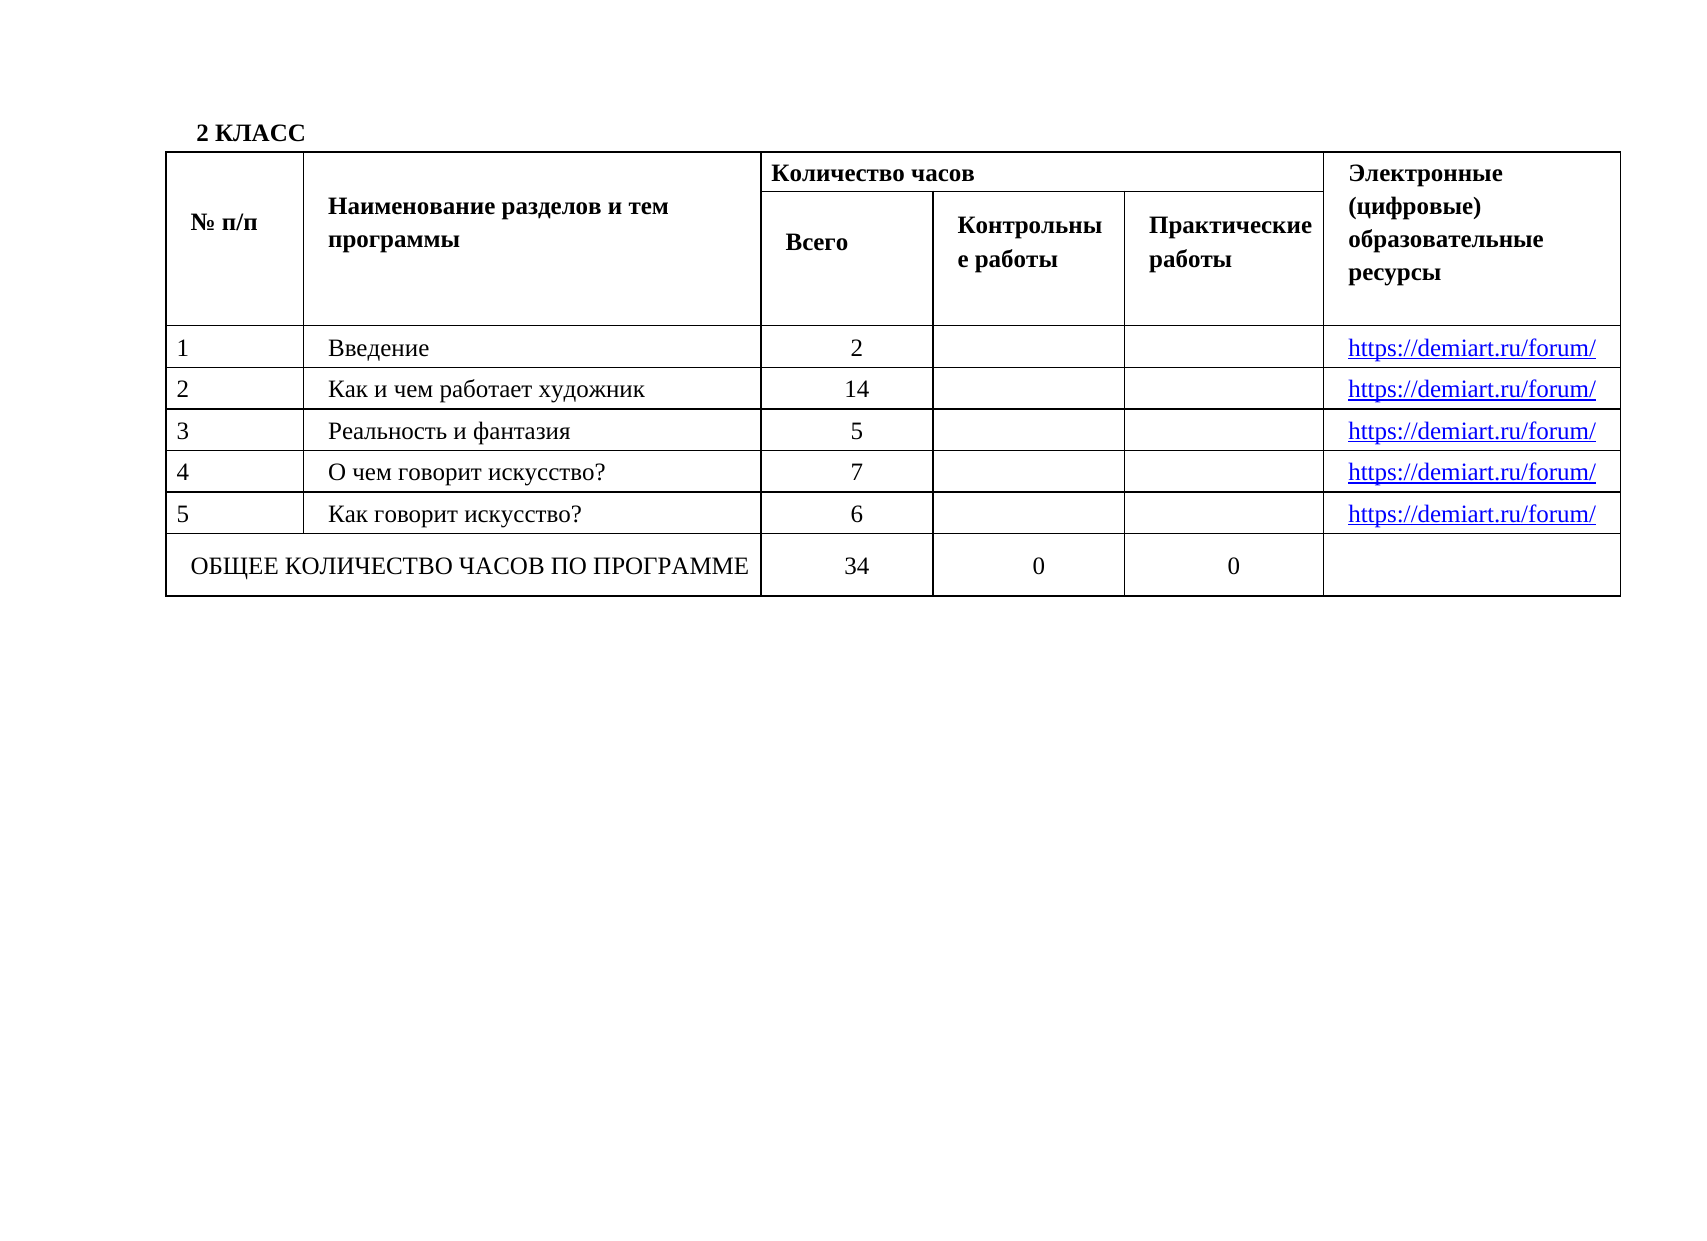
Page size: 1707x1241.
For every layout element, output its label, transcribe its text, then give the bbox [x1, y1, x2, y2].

table_cell https://demiart.ru/forum/ [1324, 451, 1620, 491]
table_cell 6 [762, 493, 932, 533]
table_cell 5 [167, 493, 303, 533]
table_cell https://demiart.ru/forum/ [1324, 493, 1620, 533]
table_cell Введение [304, 326, 760, 366]
table_cell https://demiart.ru/forum/ [1324, 368, 1620, 408]
table_cell ОБЩЕЕ КОЛИЧЕСТВО ЧАСОВ ПО ПРОГРАММЕ [167, 534, 760, 595]
table_cell https://demiart.ru/forum/ [1324, 326, 1620, 366]
table_cell Контрольные работы [934, 192, 1124, 325]
table_cell 2 [762, 326, 932, 366]
table_cell [934, 451, 1124, 491]
table_cell [934, 493, 1124, 533]
table_cell [934, 410, 1124, 449]
table_cell [1324, 534, 1620, 595]
table_cell 1 [167, 326, 303, 366]
table_cell 2 [167, 368, 303, 408]
table_cell Всего [762, 192, 932, 325]
table_cell [1125, 326, 1323, 366]
table_cell Как говорит искусство? [304, 493, 760, 533]
table_cell [1125, 410, 1323, 449]
table_header Наименование разделов и тем программы [304, 153, 760, 325]
table_cell https://demiart.ru/forum/ [1324, 410, 1620, 449]
table_cell 0 [1125, 534, 1323, 595]
table_cell 5 [762, 410, 932, 449]
table_cell 0 [934, 534, 1124, 595]
table_cell [934, 368, 1124, 408]
table_cell 14 [762, 368, 932, 408]
table_cell [1125, 368, 1323, 408]
table_cell [934, 326, 1124, 366]
table_cell 7 [762, 451, 932, 491]
table_cell 3 [167, 410, 303, 449]
table_cell О чем говорит искусство? [304, 451, 760, 491]
table_cell 34 [762, 534, 932, 595]
table_cell 4 [167, 451, 303, 491]
table_header № п/п [167, 153, 303, 325]
table_cell Как и чем работает художник [304, 368, 760, 408]
table_header Электронные (цифровые) образовательные ресурсы [1324, 153, 1620, 325]
table_header Количество часов [762, 153, 1323, 191]
text 2 КЛАСС [190, 118, 1618, 147]
table_cell Реальность и фантазия [304, 410, 760, 449]
table_cell Практические работы [1125, 192, 1323, 325]
table_cell [1125, 493, 1323, 533]
table_cell [1125, 451, 1323, 491]
